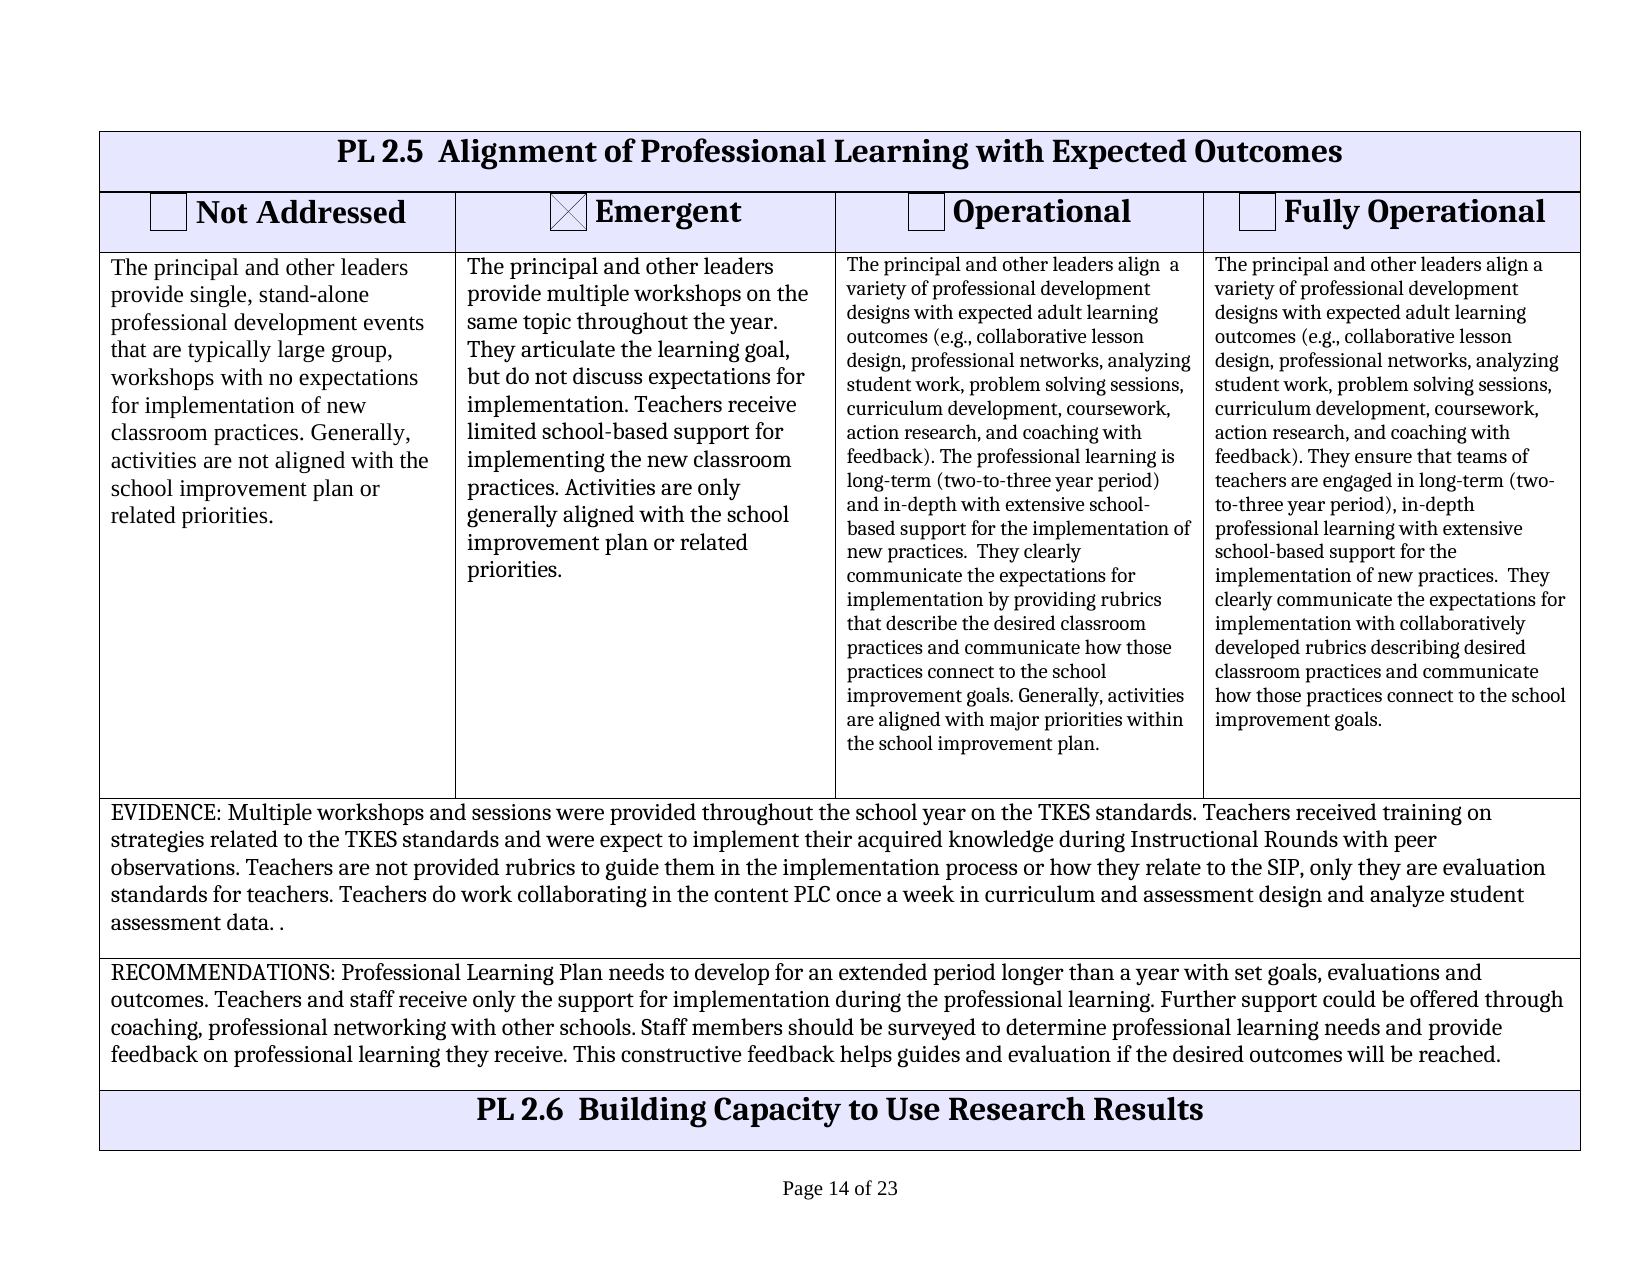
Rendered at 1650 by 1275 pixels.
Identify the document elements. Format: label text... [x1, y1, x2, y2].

table_cell The principal and other leaders provide single, stand-alone professional development events that are typically large group, workshops with no expectations for implementation of new classroom practices. Generally, activities are not aligned with the school improvement plan or related priorities. [100, 253, 455, 797]
table_cell Not Addressed [100, 193, 455, 252]
table_cell Operational [836, 193, 1203, 252]
table_cell PL 2.6 Building Capacity to Use Research Results [100, 1091, 1580, 1150]
table_cell Fully Operational [1204, 193, 1580, 252]
table_cell The principal and other leaders align a variety of professional development designs with expected adult learning outcomes (e.g., collaborative lesson design, professional networks, analyzing student work, problem solving sessions, curriculum development, coursework, action research, and coaching with feedback). They ensure that teams of teachers are engaged in long-term (two-to-three year period), in-depth professional learning with extensive school-based support for the implementation of new practices. They clearly communicate the expectations for implementation with collaboratively developed rubrics describing desired classroom practices and communicate how those practices connect to the school improvement goals. [1204, 253, 1580, 797]
table_cell EVIDENCE: Multiple workshops and sessions were provided throughout the school year on the TKES standards. Teachers received training on strategies related to the TKES standards and were expect to implement their acquired knowledge during Instructional Rounds with peer observations. Teachers are not provided rubrics to guide them in the implementation process or how they relate to the SIP, only they are evaluation standards for teachers. Teachers do work collaborating in the content PLC once a week in curriculum and assessment design and analyze student assessment data. . [100, 799, 1580, 957]
table_cell Emergent [456, 193, 835, 252]
table_cell The principal and other leaders provide multiple workshops on the same topic throughout the year. They articulate the learning goal, but do not discuss expectations for implementation. Teachers receive limited school-based support for implementing the new classroom practices. Activities are only generally aligned with the school improvement plan or related priorities. [456, 253, 835, 797]
table_cell RECOMMENDATIONS: Professional Learning Plan needs to develop for an extended period longer than a year with set goals, evaluations and outcomes. Teachers and staff receive only the support for implementation during the professional learning. Further support could be offered through coaching, professional networking with other schools. Staff members should be surveyed to determine professional learning needs and provide feedback on professional learning they receive. This constructive feedback helps guides and evaluation if the desired outcomes will be reached. [100, 959, 1580, 1090]
table_cell The principal and other leaders align a variety of professional development designs with expected adult learning outcomes (e.g., collaborative lesson design, professional networks, analyzing student work, problem solving sessions, curriculum development, coursework, action research, and coaching with feedback). The professional learning is long-term (two-to-three year period) and in-depth with extensive school-based support for the implementation of new practices. They clearly communicate the expectations for implementation by providing rubrics that describe the desired classroom practices and communicate how those practices connect to the school improvement goals. Generally, activities are aligned with major priorities within the school improvement plan. [836, 253, 1203, 797]
table_header PL 2.5 Alignment of Professional Learning with Expected Outcomes [100, 132, 1580, 191]
